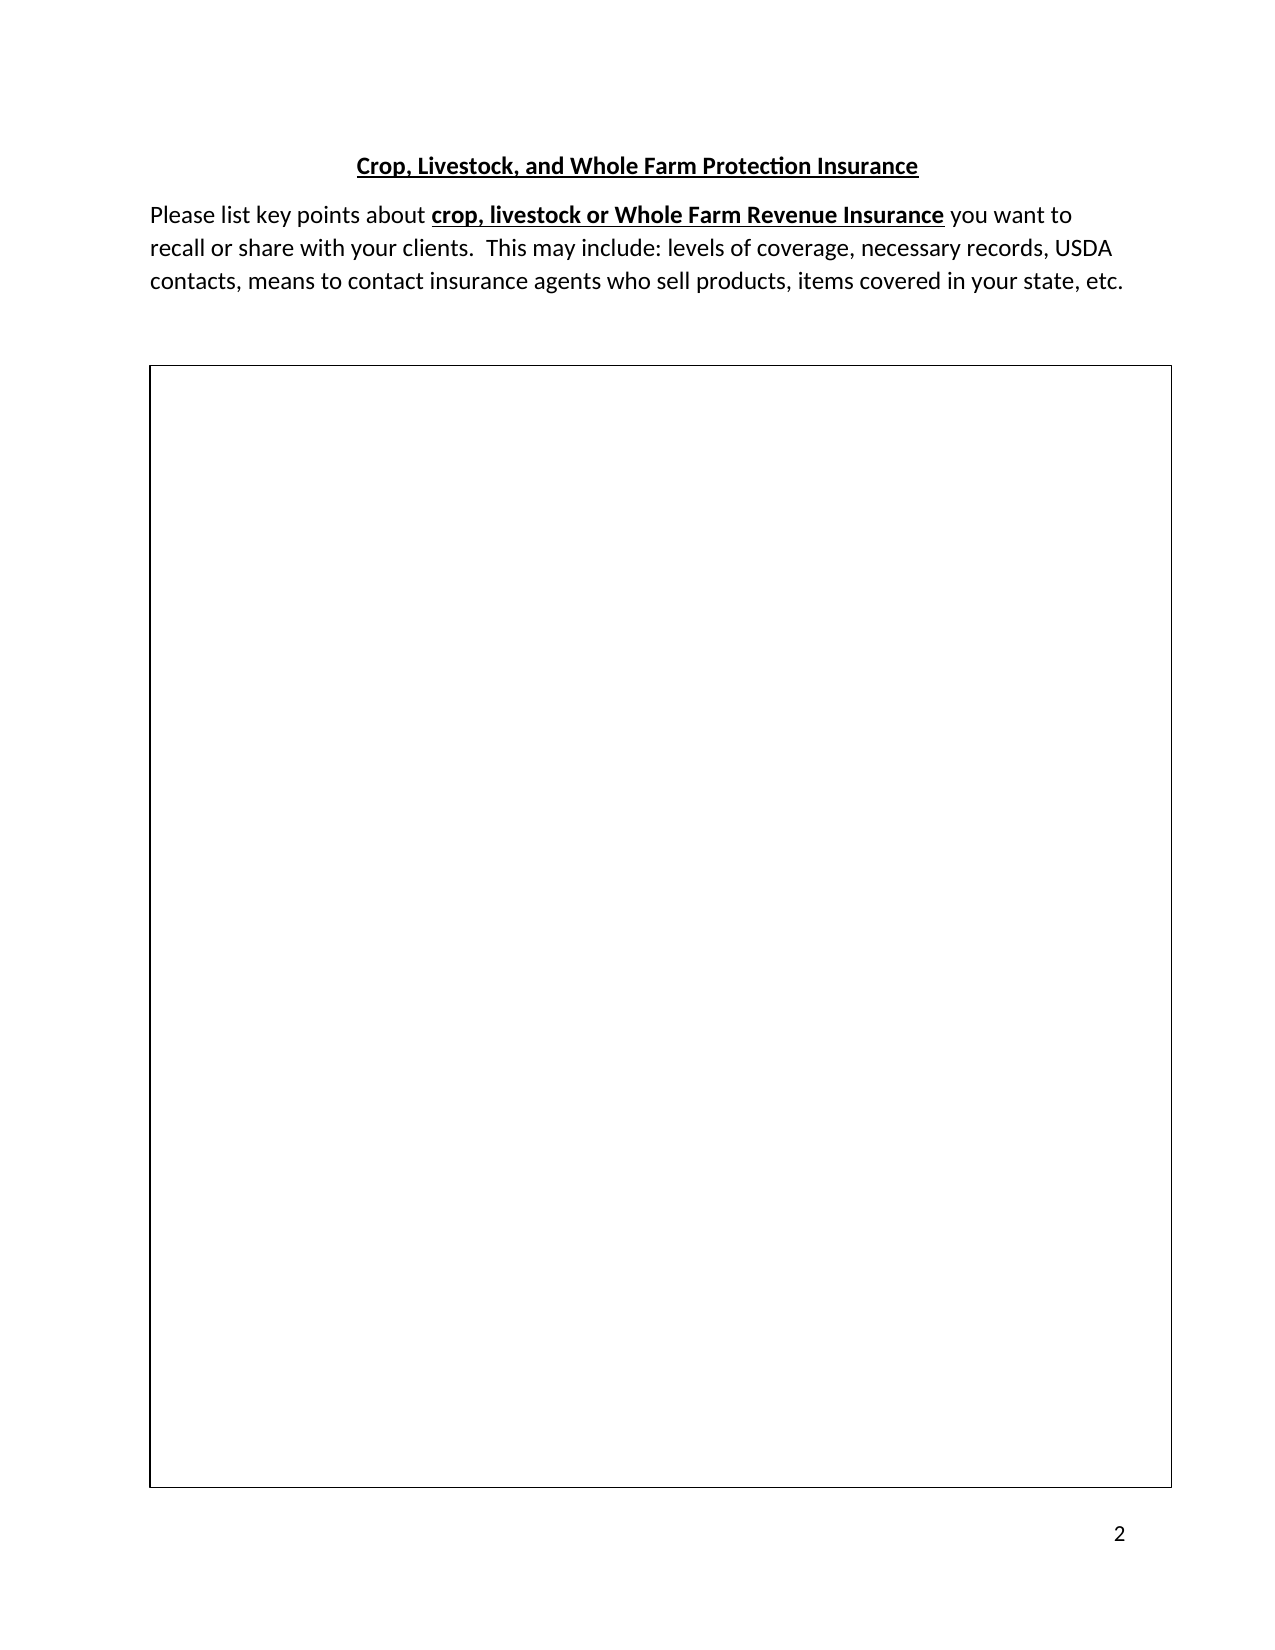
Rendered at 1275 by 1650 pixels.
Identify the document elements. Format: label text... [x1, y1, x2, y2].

text Crop, Livestock, and Whole Farm Protection Insurance [150, 150, 1125, 181]
text Please list key points about crop, livestock or Whole Farm Revenue Insurance you want to recall or share with your clients. This may include: levels of coverage, necessary records, USDA contacts, means to contact insurance agents who sell products, items covered in your state, etc. [150, 199, 1125, 296]
